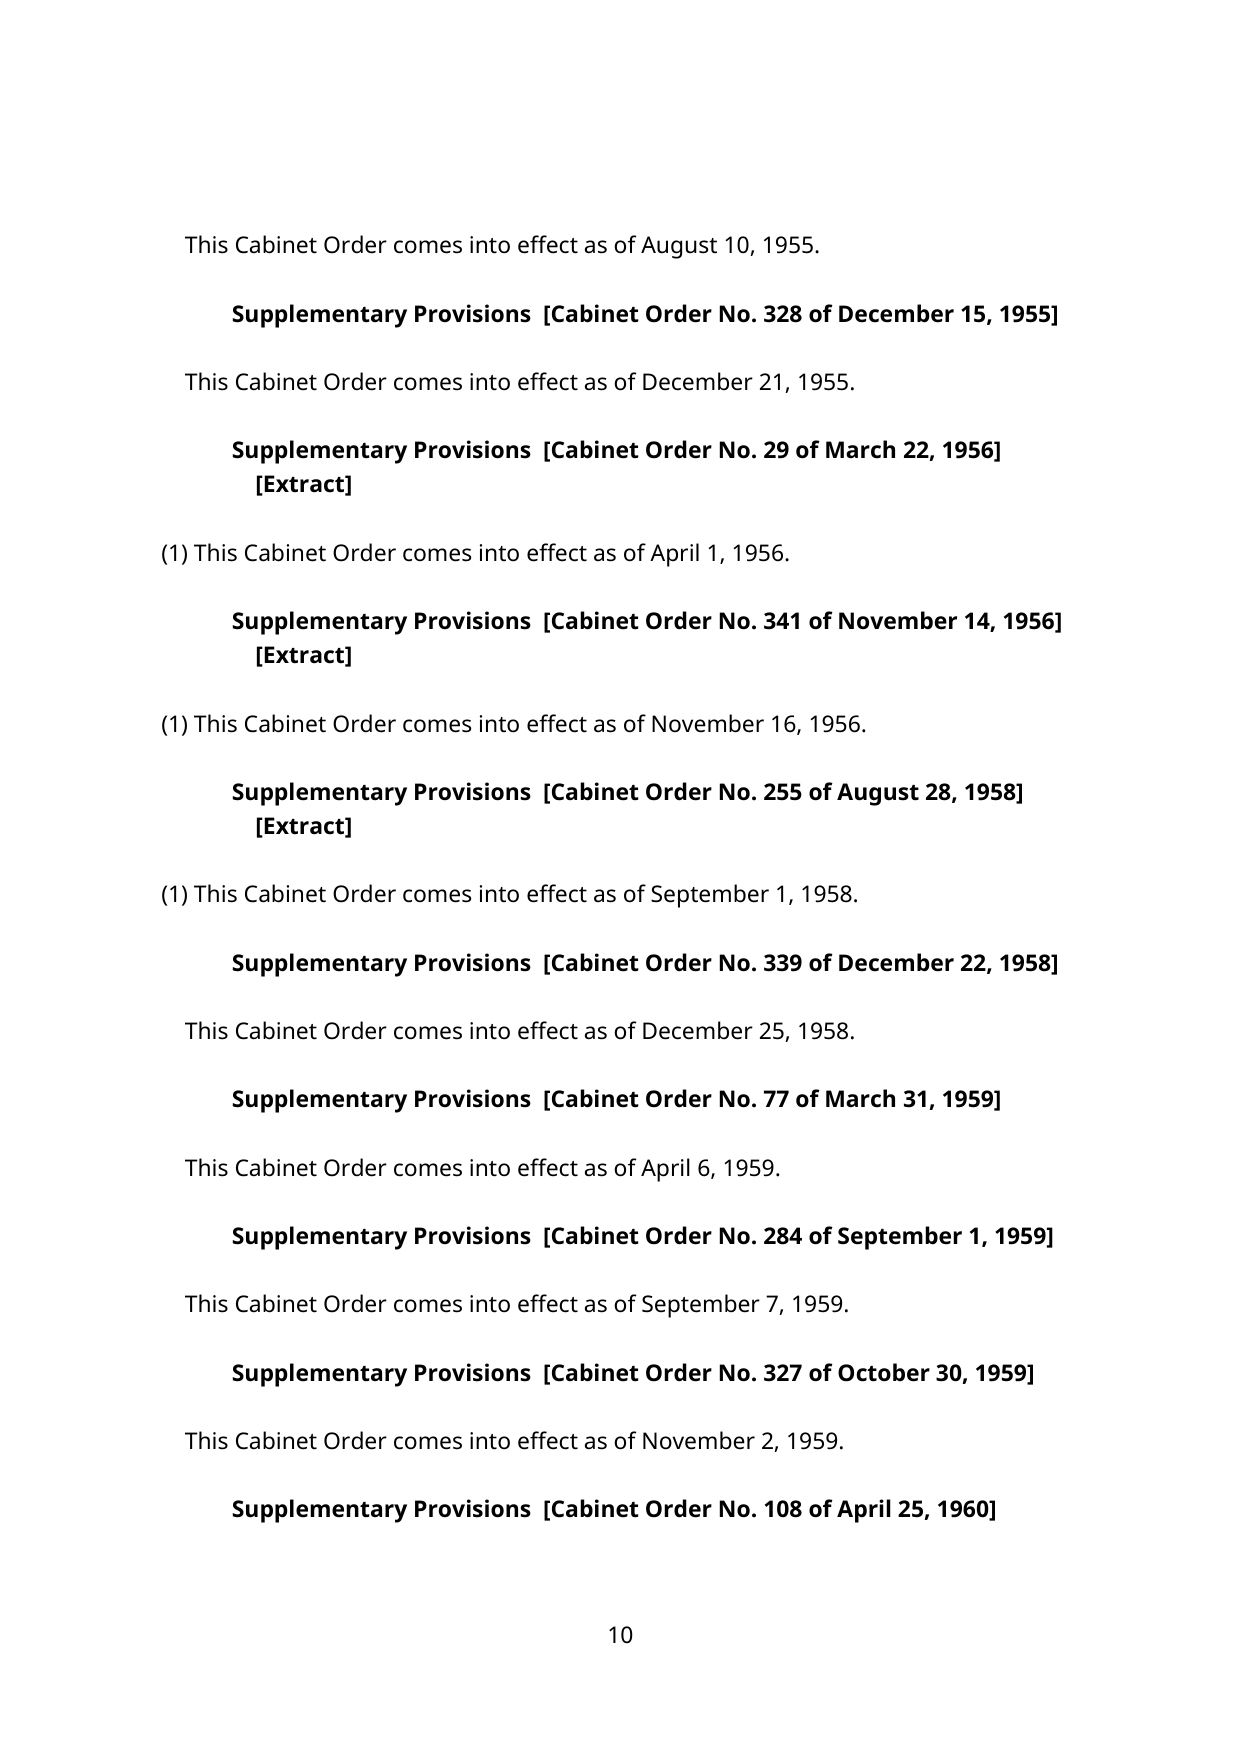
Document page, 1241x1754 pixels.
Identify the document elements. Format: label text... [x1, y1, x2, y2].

text (1) This Cabinet Order comes into effect as of April 1, 1956. [161, 535, 1079, 569]
text This Cabinet Order comes into effect as of December 25, 1958. [161, 1014, 1079, 1048]
text Supplementary Provisions [Cabinet Order No. 108 of April 25, 1960] [230, 1492, 1079, 1526]
text Supplementary Provisions [Cabinet Order No. 341 of November 14, 1956] [Extract] [230, 604, 1079, 672]
text Supplementary Provisions [Cabinet Order No. 255 of August 28, 1958] [Extract] [230, 774, 1079, 843]
text Supplementary Provisions [Cabinet Order No. 339 of December 22, 1958] [230, 945, 1079, 979]
text Supplementary Provisions [Cabinet Order No. 77 of March 31, 1959] [230, 1082, 1079, 1116]
text Supplementary Provisions [Cabinet Order No. 29 of March 22, 1956] [Extract] [230, 433, 1079, 501]
text (1) This Cabinet Order comes into effect as of November 16, 1956. [161, 706, 1079, 740]
text This Cabinet Order comes into effect as of November 2, 1959. [161, 1424, 1079, 1458]
text (1) This Cabinet Order comes into effect as of September 1, 1958. [161, 877, 1079, 911]
text Supplementary Provisions [Cabinet Order No. 328 of December 15, 1955] [230, 296, 1079, 330]
text This Cabinet Order comes into effect as of August 10, 1955. [161, 228, 1079, 262]
text This Cabinet Order comes into effect as of December 21, 1955. [161, 364, 1079, 399]
text Supplementary Provisions [Cabinet Order No. 284 of September 1, 1959] [230, 1219, 1079, 1253]
text This Cabinet Order comes into effect as of April 6, 1959. [161, 1150, 1079, 1184]
text Supplementary Provisions [Cabinet Order No. 327 of October 30, 1959] [230, 1355, 1079, 1389]
text This Cabinet Order comes into effect as of September 7, 1959. [161, 1287, 1079, 1321]
